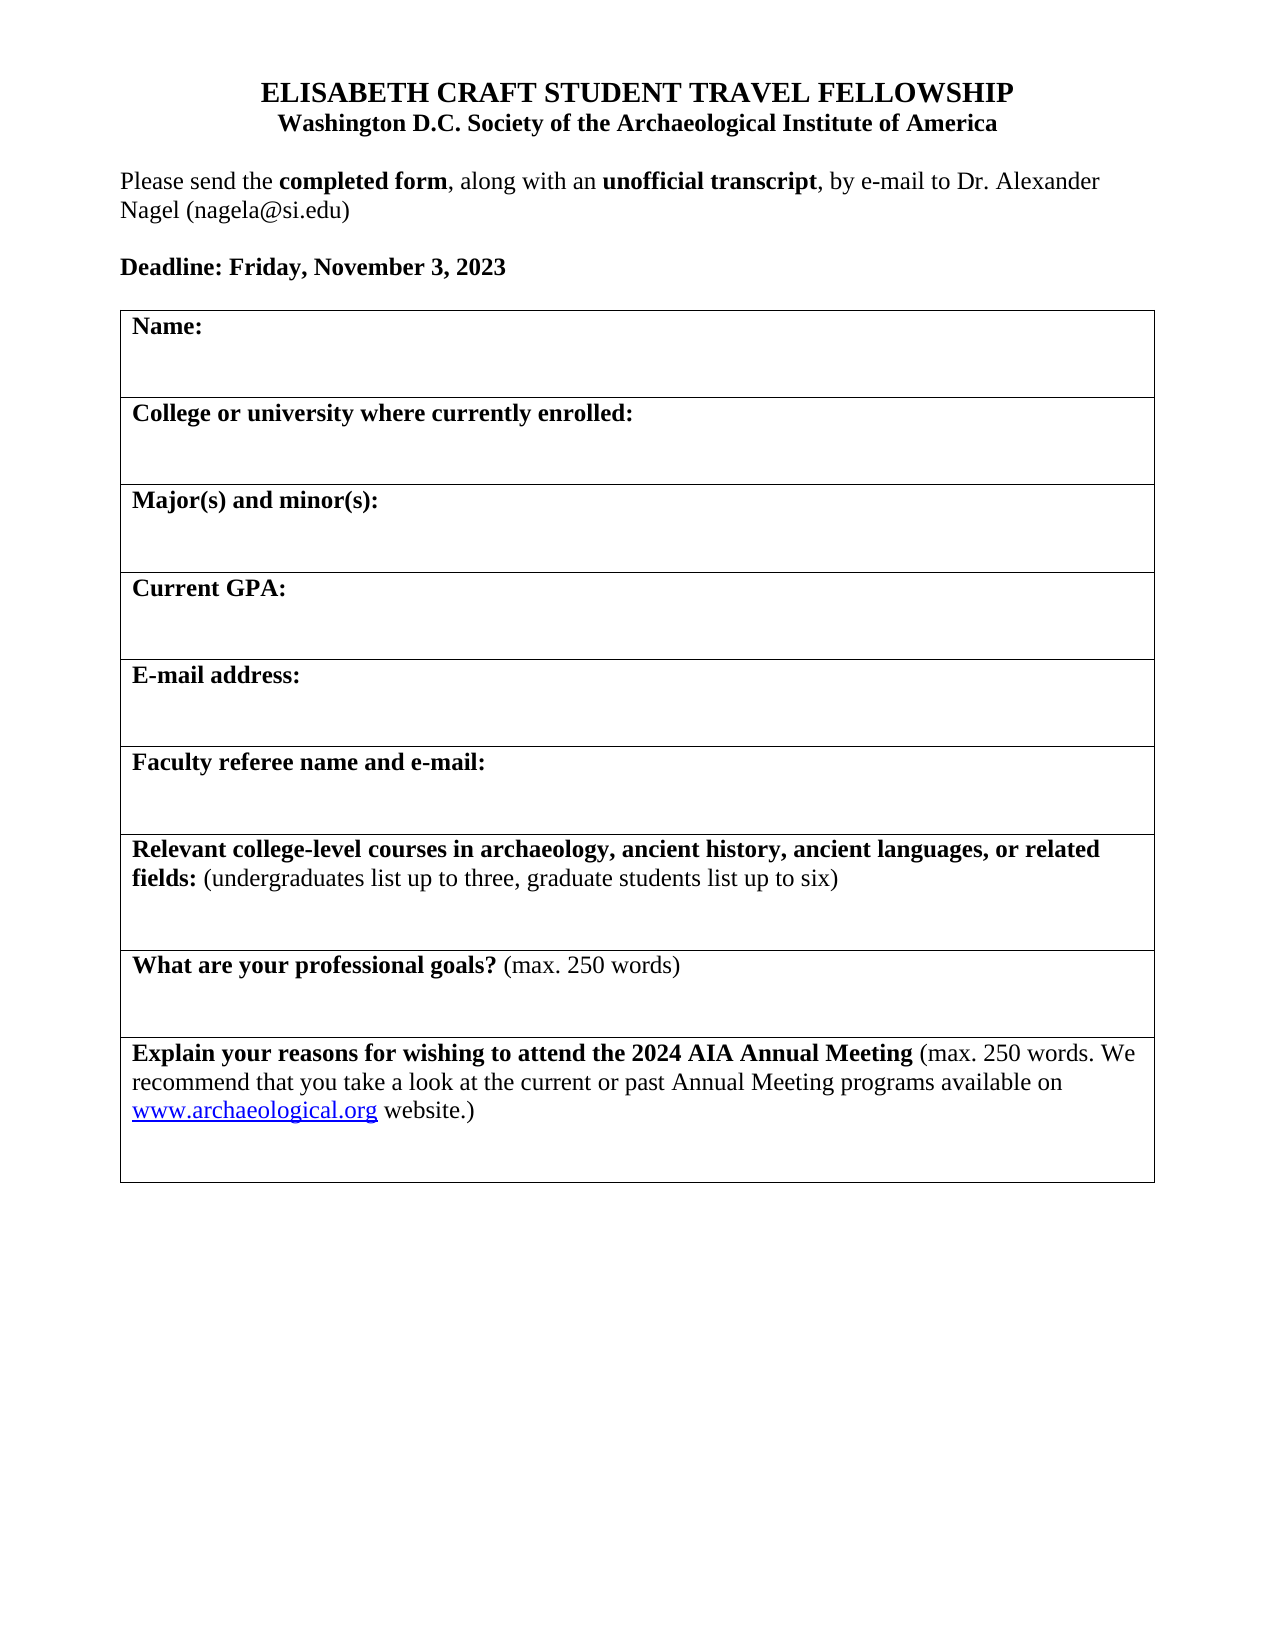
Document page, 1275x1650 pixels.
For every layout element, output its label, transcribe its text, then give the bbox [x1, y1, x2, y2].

text Deadline: Friday, November 3, 2023 [120, 252, 1155, 281]
table_cell What are your professional goals? (max. 250 words) [121, 951, 1154, 1037]
table_header Name: [121, 311, 1154, 397]
table_cell Faculty referee name and e-mail: [121, 747, 1154, 833]
table_cell Current GPA: [121, 573, 1154, 659]
text Washington D.C. Society of the Archaeological Institute of America [120, 108, 1155, 137]
text Please send the completed form, along with an unofficial transcript, by e-mail to Dr. Alexander Nagel (nagela@si.edu) [120, 166, 1155, 223]
table_cell Explain your reasons for wishing to attend the 2024 AIA Annual Meeting (max. 250 words. We recommend that you take a look at the current or past Annual Meeting programs available on www.archaeological.org website.) [121, 1038, 1154, 1182]
table_cell College or university where currently enrolled: [121, 398, 1154, 484]
table_cell Major(s) and minor(s): [121, 485, 1154, 572]
table_cell Relevant college-level courses in archaeology, ancient history, ancient languages, or related fields: (undergraduates list up to three, graduate students list up to six) [121, 835, 1154, 949]
text ELISABETH CRAFT STUDENT TRAVEL FELLOWSHIP [120, 75, 1155, 108]
table_cell E-mail address: [121, 660, 1154, 746]
